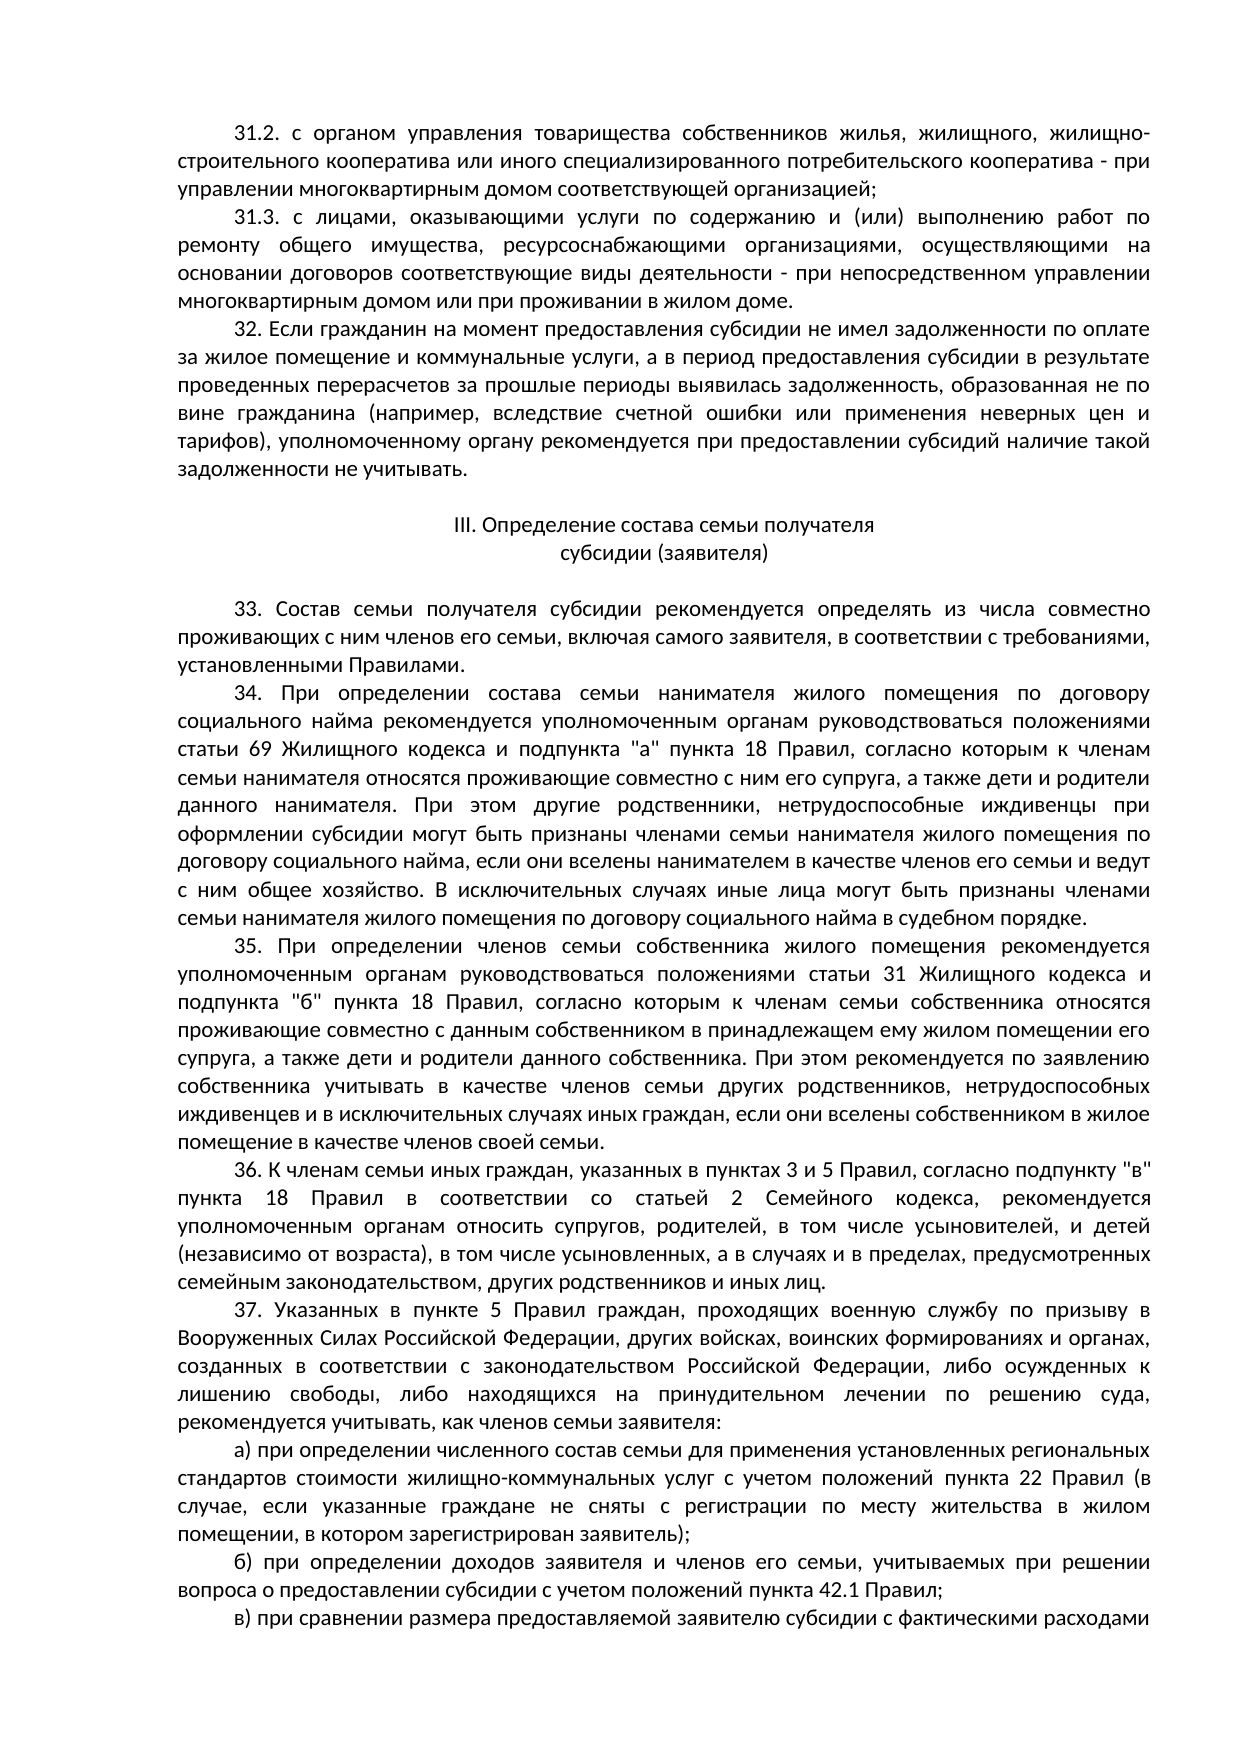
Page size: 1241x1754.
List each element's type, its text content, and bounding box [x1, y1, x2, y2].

text 32. Если гражданин на момент предоставления субсидии не имел задолженности по оплате за жилое помещение и коммунальные услуги, а в период предоставления субсидии в результате проведенных перерасчетов за прошлые периоды выявилась задолженность, образованная не по вине гражданина (например, вследствие счетной ошибки или применения неверных цен и тарифов), уполномоченному органу рекомендуется при предоставлении субсидий наличие такой задолженности не учитывать. [177, 314, 1152, 482]
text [177, 1603, 1152, 1631]
text 37. Указанных в пункте 5 Правил граждан, проходящих военную службу по призыву в Вооруженных Силах Российской Федерации, других войсках, воинских формированиях и органах, созданных в соответствии с законодательством Российской Федерации, либо осужденных к лишению свободы, либо находящихся на принудительном лечении по решению суда, рекомендуется учитывать, как членов семьи заявителя: [177, 1295, 1152, 1435]
text III. Определение состава семьи получателя [177, 510, 1152, 538]
text 31.2. с органом управления товарищества собственников жилья, жилищного, жилищно-строительного кооператива или иного специализированного потребительского кооператива - при управлении многоквартирным домом соответствующей организацией; [177, 118, 1152, 202]
text 36. К членам семьи иных граждан, указанных в пунктах 3 и 5 Правил, согласно подпункту "в" пункта 18 Правил в соответствии со статьей 2 Семейного кодекса, рекомендуется уполномоченным органам относить супругов, родителей, в том числе усыновителей, и детей (независимо от возраста), в том числе усыновленных, а в случаях и в пределах, предусмотренных семейным законодательством, других родственников и иных лиц. [177, 1155, 1152, 1295]
text б) при определении доходов заявителя и членов его семьи, учитываемых при решении вопроса о предоставлении субсидии с учетом положений пункта 42.1 Правил; [177, 1547, 1152, 1603]
text 35. При определении членов семьи собственника жилого помещения рекомендуется уполномоченным органам руководствоваться положениями статьи 31 Жилищного кодекса и подпункта "б" пункта 18 Правил, согласно которым к членам семьи собственника относятся проживающие совместно с данным собственником в принадлежащем ему жилом помещении его супруга, а также дети и родители данного собственника. При этом рекомендуется по заявлению собственника учитывать в качестве членов семьи других родственников, нетрудоспособных иждивенцев и в исключительных случаях иных граждан, если они вселены собственником в жилое помещение в качестве членов своей семьи. [177, 931, 1152, 1155]
text 34. При определении состава семьи нанимателя жилого помещения по договору социального найма рекомендуется уполномоченным органам руководствоваться положениями статьи 69 Жилищного кодекса и подпункта "а" пункта 18 Правил, согласно которым к членам семьи нанимателя относятся проживающие совместно с ним его супруга, а также дети и родители данного нанимателя. При этом другие родственники, нетрудоспособные иждивенцы при оформлении субсидии могут быть признаны членами семьи нанимателя жилого помещения по договору социального найма, если они вселены нанимателем в качестве членов его семьи и ведут с ним общее хозяйство. В исключительных случаях иные лица могут быть признаны членами семьи нанимателя жилого помещения по договору социального найма в судебном порядке. [177, 678, 1152, 931]
text 33. Состав семьи получателя субсидии рекомендуется определять из числа совместно проживающих с ним членов его семьи, включая самого заявителя, в соответствии с требованиями, установленными Правилами. [177, 594, 1152, 678]
text 31.3. с лицами, оказывающими услуги по содержанию и (или) выполнению работ по ремонту общего имущества, ресурсоснабжающими организациями, осуществляющими на основании договоров соответствующие виды деятельности - при непосредственном управлении многоквартирным домом или при проживании в жилом доме. [177, 202, 1152, 314]
text а) при определении численного состав семьи для применения установленных региональных стандартов стоимости жилищно-коммунальных услуг с учетом положений пункта 22 Правил (в случае, если указанные граждане не сняты с регистрации по месту жительства в жилом помещении, в котором зарегистрирован заявитель); [177, 1435, 1152, 1547]
text субсидии (заявителя) [177, 538, 1152, 566]
